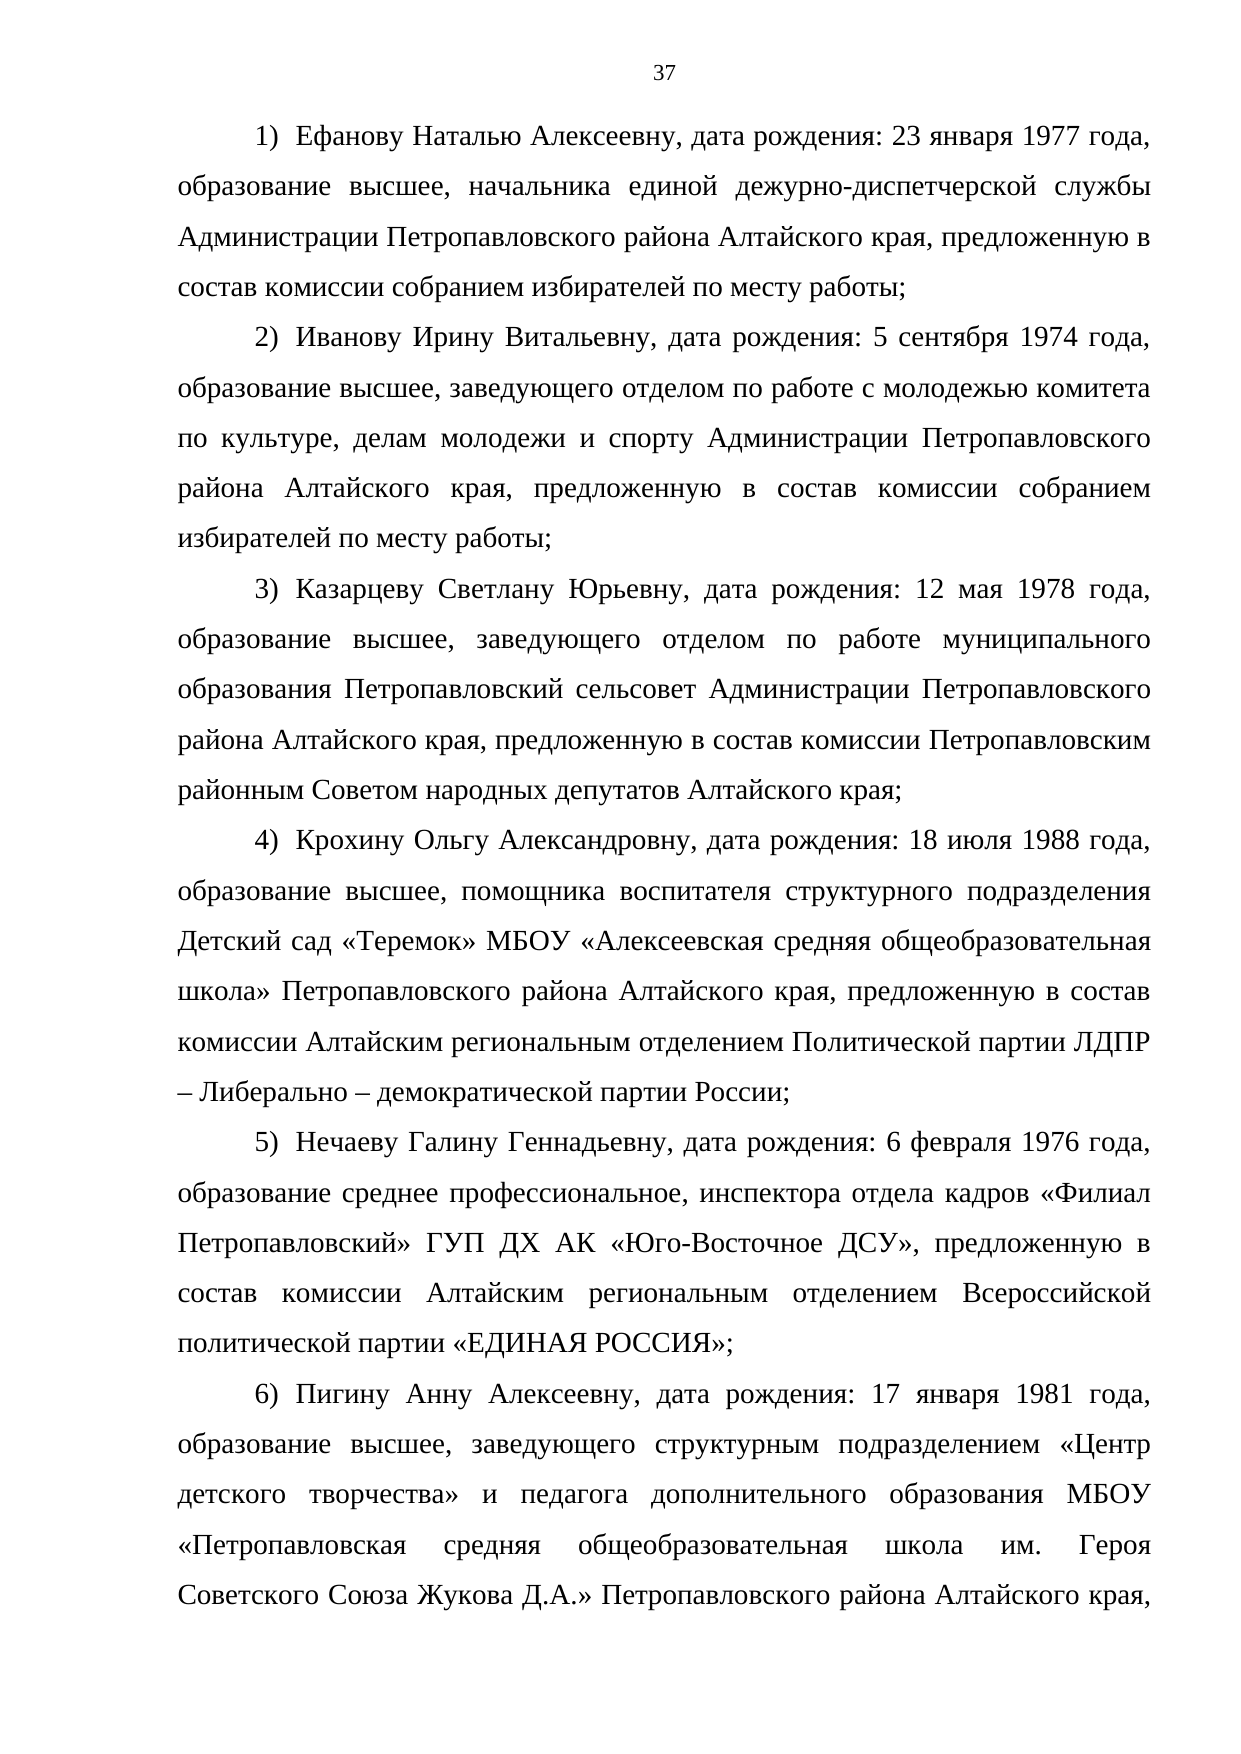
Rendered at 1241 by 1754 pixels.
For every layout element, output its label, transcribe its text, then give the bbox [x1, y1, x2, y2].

list Иванову Ирину Витальевну, дата рождения: 5 сентября 1974 года, образование высшее, заведующего отделом по работе с молодежью комитета по культуре, делам молодежи и спорту Администрации Петропавловского района Алтайского края, предложенную в состав комиссии собранием избирателей по месту работы; [177, 319, 1152, 554]
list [177, 1376, 1152, 1611]
list Ефанову Наталью Алексеевну, дата рождения: 23 января 1977 года, образование высшее, начальника единой дежурно-диспетчерской службы Администрации Петропавловского района Алтайского края, предложенную в состав комиссии собранием избирателей по месту работы; [177, 118, 1152, 303]
list Нечаеву Галину Геннадьевну, дата рождения: 6 февраля 1976 года, образование среднее профессиональное, инспектора отдела кадров «Филиал Петропавловский» ГУП ДХ АК «Юго-Восточное ДСУ», предложенную в состав комиссии Алтайским региональным отделением Всероссийской политической партии «ЕДИНАЯ РОССИЯ»; [177, 1124, 1152, 1359]
list Крохину Ольгу Александровну, дата рождения: 18 июля 1988 года, образование высшее, помощника воспитателя структурного подразделения Детский сад «Теремок» МБОУ «Алексеевская средняя общеобразовательная школа» Петропавловского района Алтайского края, предложенную в состав комиссии Алтайским региональным отделением Политической партии ЛДПР – Либерально – демократической партии России; [177, 822, 1152, 1108]
list Казарцеву Светлану Юрьевну, дата рождения: 12 мая 1978 года, образование высшее, заведующего отделом по работе муниципального образования Петропавловский сельсовет Администрации Петропавловского района Алтайского края, предложенную в состав комиссии Петропавловским районным Советом народных депутатов Алтайского края; [177, 571, 1152, 806]
